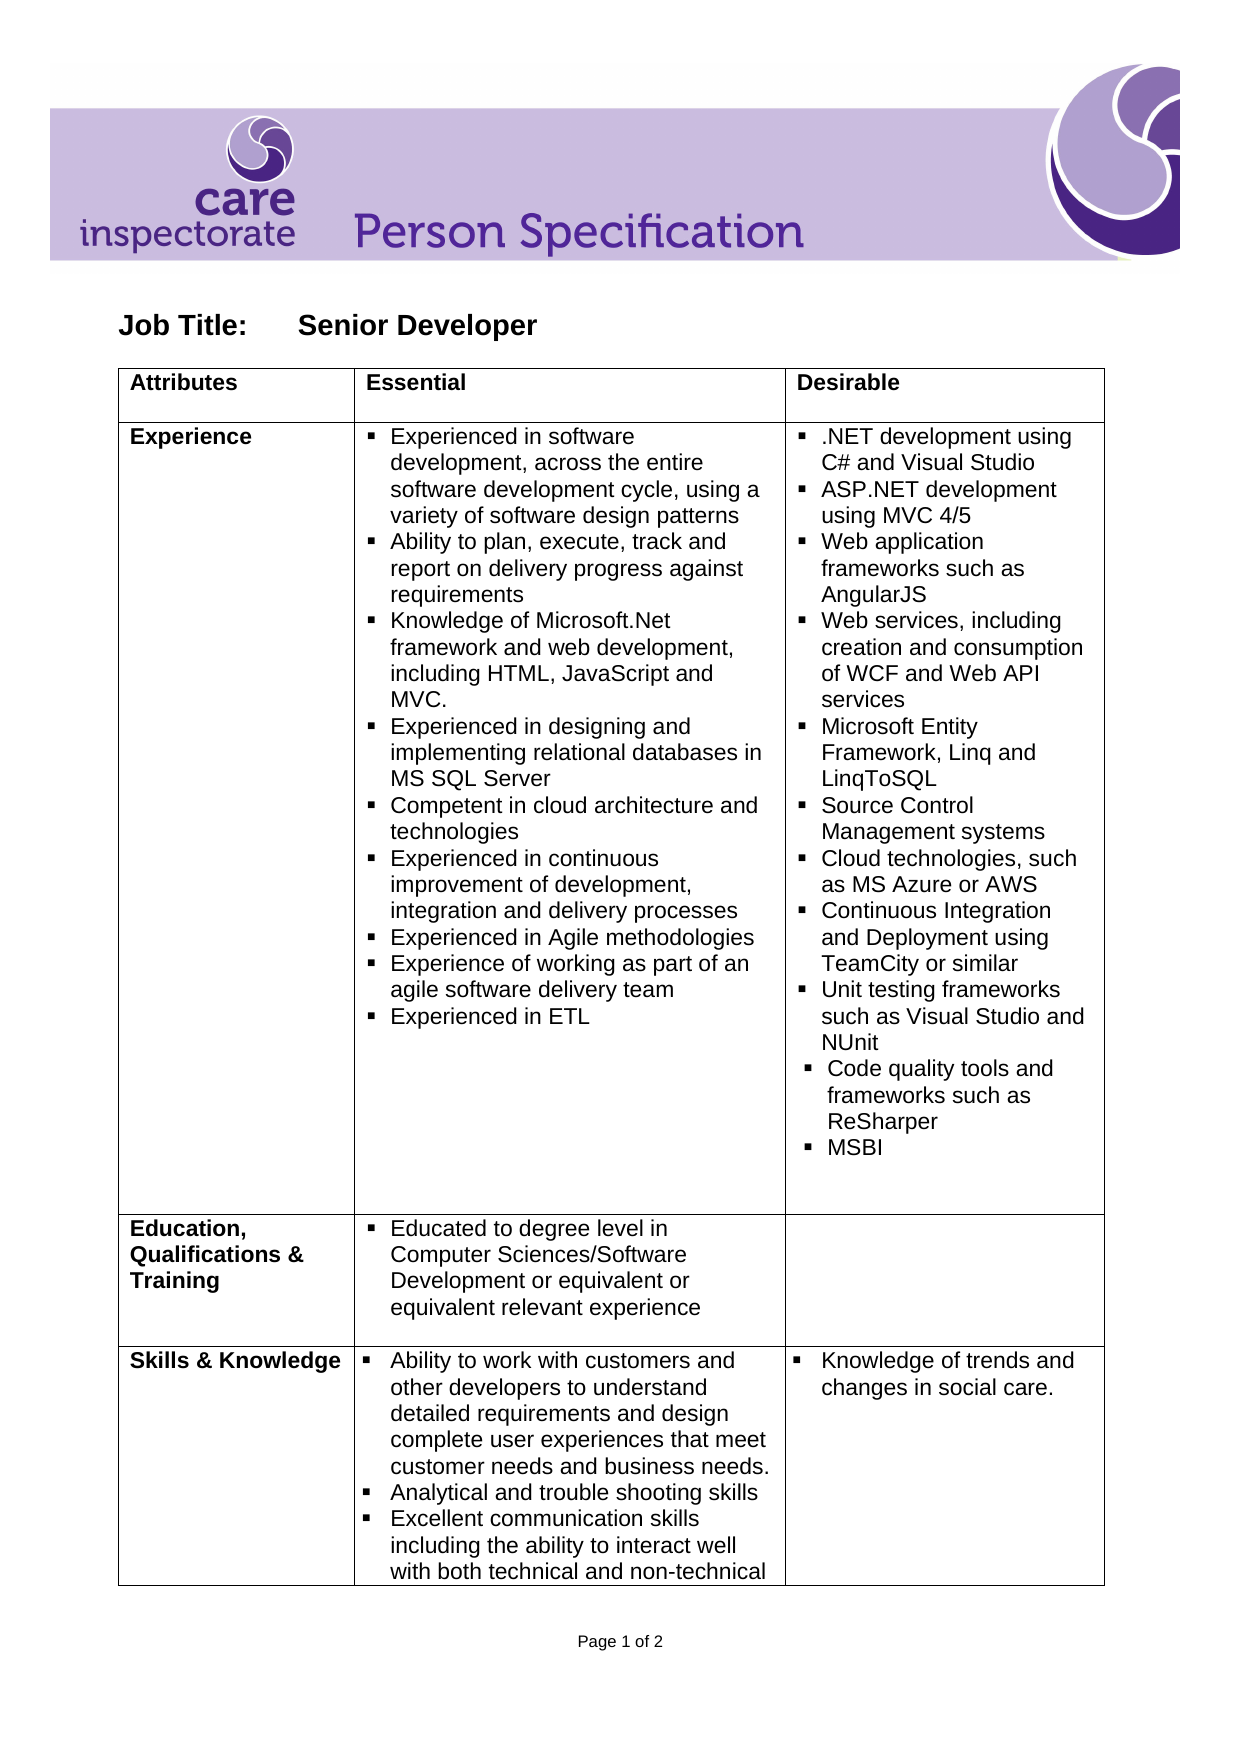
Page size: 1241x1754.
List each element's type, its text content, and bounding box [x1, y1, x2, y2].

table_header Essential [355, 369, 785, 422]
picture [50, 63, 1180, 274]
table_cell Educated to degree level in Computer Sciences/Software Development or equivalent or equivalent relevant experience [355, 1215, 785, 1346]
table_header Attributes [119, 369, 354, 422]
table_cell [355, 1347, 785, 1584]
table_cell Experience [119, 423, 354, 1213]
table_cell Education, Qualifications & Training [119, 1215, 354, 1346]
table_cell Skills & Knowledge [119, 1347, 354, 1584]
table_header Desirable [786, 369, 1104, 422]
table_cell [786, 1347, 1104, 1584]
table_cell .NET development using C# and Visual Studio ASP.NET development using MVC 4/5 Web application frameworks such as AngularJS Web services, including creation and consumption of WCF and Web API services Microsoft Entity Framework, Linq and LinqToSQL Source Control Management systems Cloud technologies, such as MS Azure or AWS Continuous Integration and Deployment using TeamCity or similar Unit testing frameworks such as Visual Studio and NUnit Code quality tools and frameworks such as ReSharper MSBI [786, 423, 1104, 1213]
text Job Title: Senior Developer [118, 308, 1092, 342]
table_cell [786, 1215, 1104, 1346]
table_cell Experienced in software development, across the entire software development cycle, using a variety of software design patterns Ability to plan, execute, track and report on delivery progress against requirements Knowledge of Microsoft.Net framework and web development, including HTML, JavaScript and MVC. Experienced in designing and implementing relational databases in MS SQL Server Competent in cloud architecture and technologies Experienced in continuous improvement of development, integration and delivery processes Experienced in Agile methodologies Experience of working as part of an agile software delivery team Experienced in ETL [355, 423, 785, 1213]
